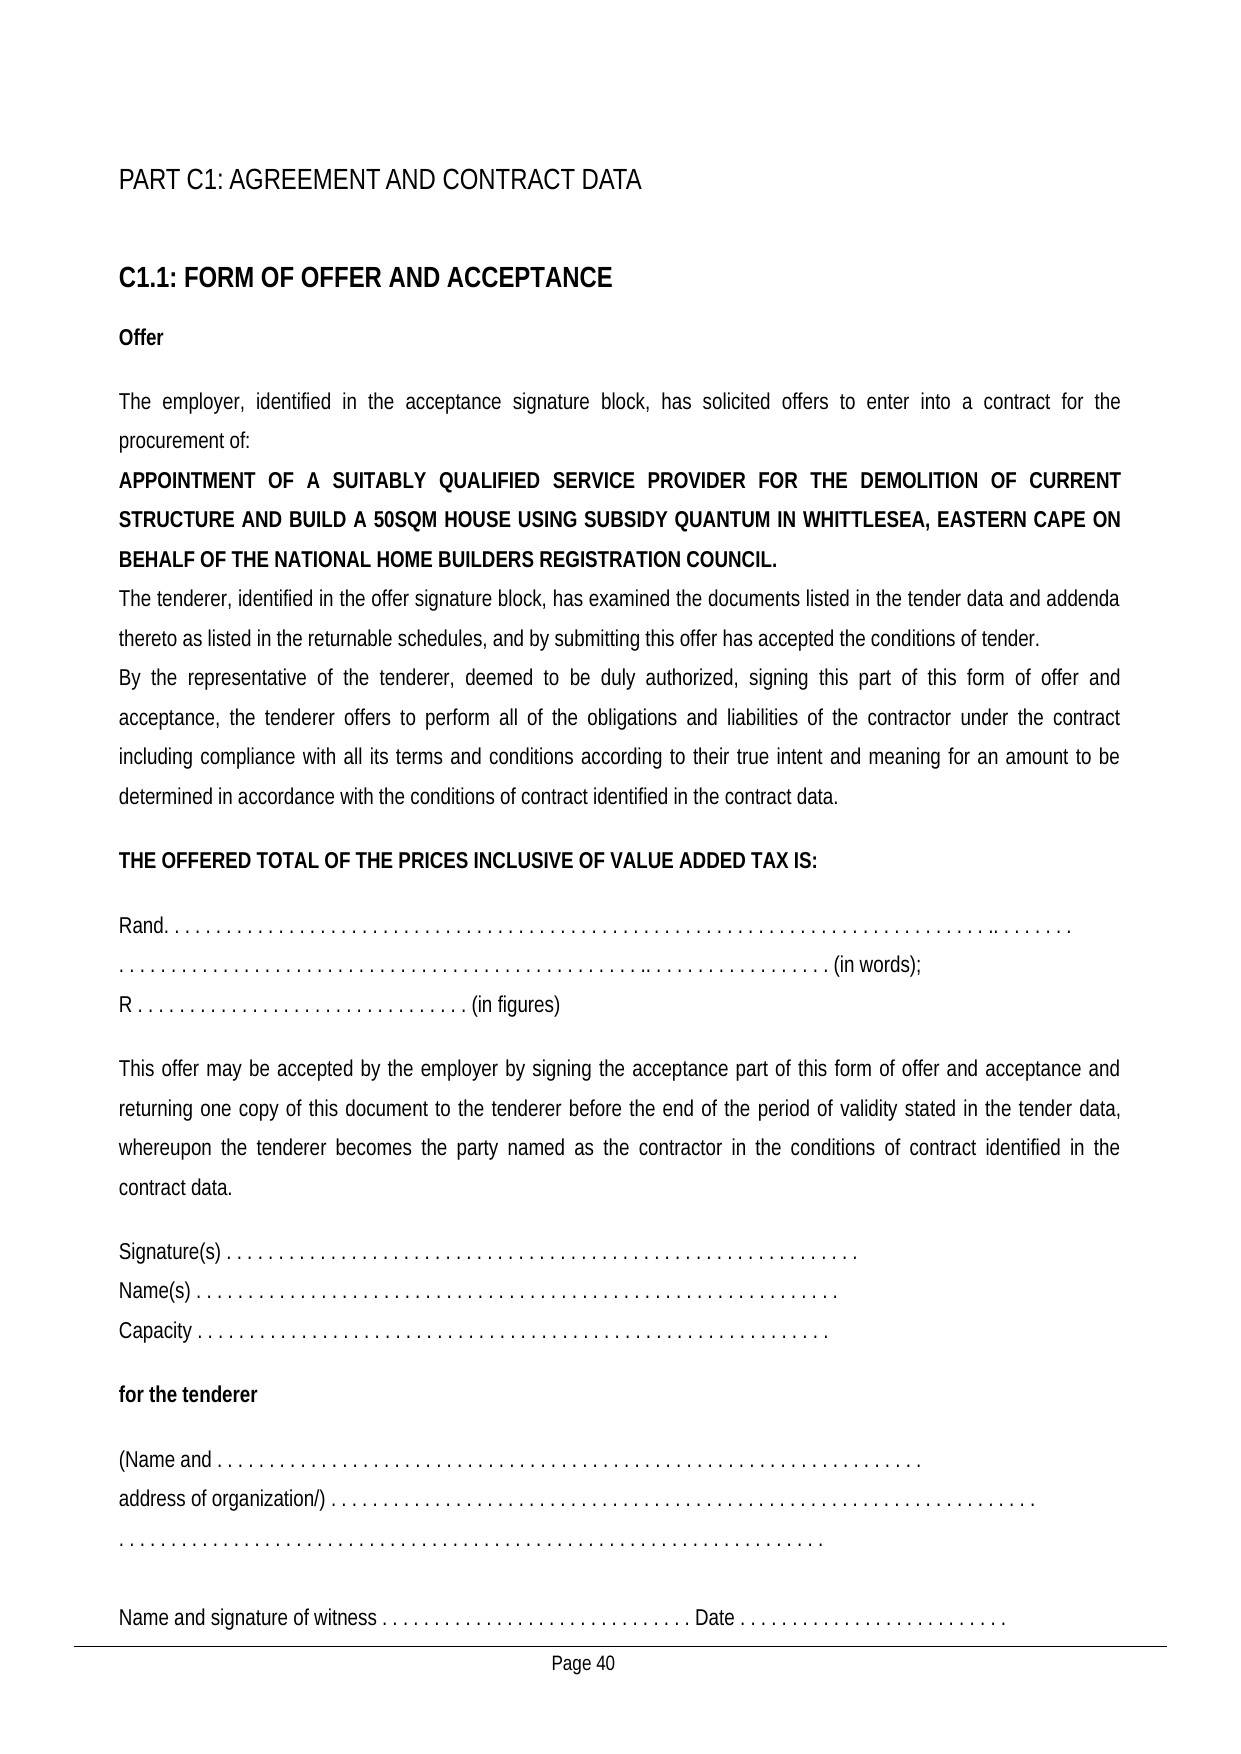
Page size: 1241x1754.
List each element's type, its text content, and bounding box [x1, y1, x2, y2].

text Offer [119, 323, 1122, 350]
text (Name and . . . . . . . . . . . . . . . . . . . . . . . . . . . . . . . . . . . . . . . . . . . . . . . . . . . . . . . . . . . . . . . . . . . . [119, 1446, 1122, 1472]
text address of organization/) . . . . . . . . . . . . . . . . . . . . . . . . . . . . . . . . . . . . . . . . . . . . . . . . . . . . . . . . . . . . . . . . . . . . [119, 1485, 1122, 1512]
text Capacity . . . . . . . . . . . . . . . . . . . . . . . . . . . . . . . . . . . . . . . . . . . . . . . . . . . . . . . . . . . . . [119, 1317, 1122, 1343]
text This offer may be accepted by the employer by signing the acceptance part of this form of offer and acceptance and returning one copy of this document to the tenderer before the end of the period of validity stated in the tender data, whereupon the tenderer becomes the party named as the contractor in the conditions of contract identified in the contract data. [119, 1055, 1122, 1200]
text The tenderer, identified in the offer signature block, has examined the documents listed in the tender data and addenda thereto as listed in the returnable schedules, and by submitting this offer has accepted the conditions of tender. [119, 585, 1122, 651]
text for the tenderer [119, 1381, 1122, 1408]
text The employer, identified in the acceptance signature block, has solicited offers to enter into a contract for the procurement of: [119, 388, 1122, 454]
text . . . . . . . . . . . . . . . . . . . . . . . . . . . . . . . . . . . . . . . . . . . . . . . . . . . . . . . . . . . . . . . . . . . . [119, 1525, 1122, 1551]
text Signature(s) . . . . . . . . . . . . . . . . . . . . . . . . . . . . . . . . . . . . . . . . . . . . . . . . . . . . . . . . . . . . . [119, 1238, 1122, 1264]
text Name and signature of witness . . . . . . . . . . . . . . . . . . . . . . . . . . . . . . Date . . . . . . . . . . . . . . . . . . . . . . . . . . [119, 1604, 1122, 1630]
subtitle PART C1: AGREEMENT AND CONTRACT DATA [119, 162, 1122, 196]
text By the representative of the tenderer, deemed to be duly authorized, signing this part of this form of offer and acceptance, the tenderer offers to perform all of the obligations and liabilities of the contractor under the contract including compliance with all its terms and conditions according to their true intent and meaning for an amount to be determined in accordance with the conditions of contract identified in the contract data. [119, 664, 1122, 809]
text THE OFFERED TOTAL OF THE PRICES INCLUSIVE OF VALUE ADDED TAX IS: [119, 847, 1122, 873]
text . . . . . . . . . . . . . . . . . . . . . . . . . . . . . . . . . . . . . . . . . . . . . . . . . . .. . . . . . . . . . . . . . . . . . (in words); [119, 951, 1122, 977]
text Name(s) . . . . . . . . . . . . . . . . . . . . . . . . . . . . . . . . . . . . . . . . . . . . . . . . . . . . . . . . . . . . . . [119, 1277, 1122, 1304]
text APPOINTMENT OF A SUITABLY QUALIFIED SERVICE PROVIDER FOR THE DEMOLITION OF CURRENT STRUCTURE AND BUILD A 50SQM HOUSE USING SUBSIDY QUANTUM IN WHITTLESEA, EASTERN CAPE ON BEHALF OF THE NATIONAL HOME BUILDERS REGISTRATION COUNCIL. [119, 467, 1122, 572]
subtitle C1.1: FORM OF OFFER AND ACCEPTANCE [119, 260, 1122, 293]
text R . . . . . . . . . . . . . . . . . . . . . . . . . . . . . . . . (in figures) [119, 991, 1122, 1017]
text Rand. . . . . . . . . . . . . . . . . . . . . . . . . . . . . . . . . . . . . . . . . . . . . . . . . . . . . . . . . . . . . . . . . . . . . . . . . . . . . . . .. . . . . . . . [119, 912, 1122, 938]
